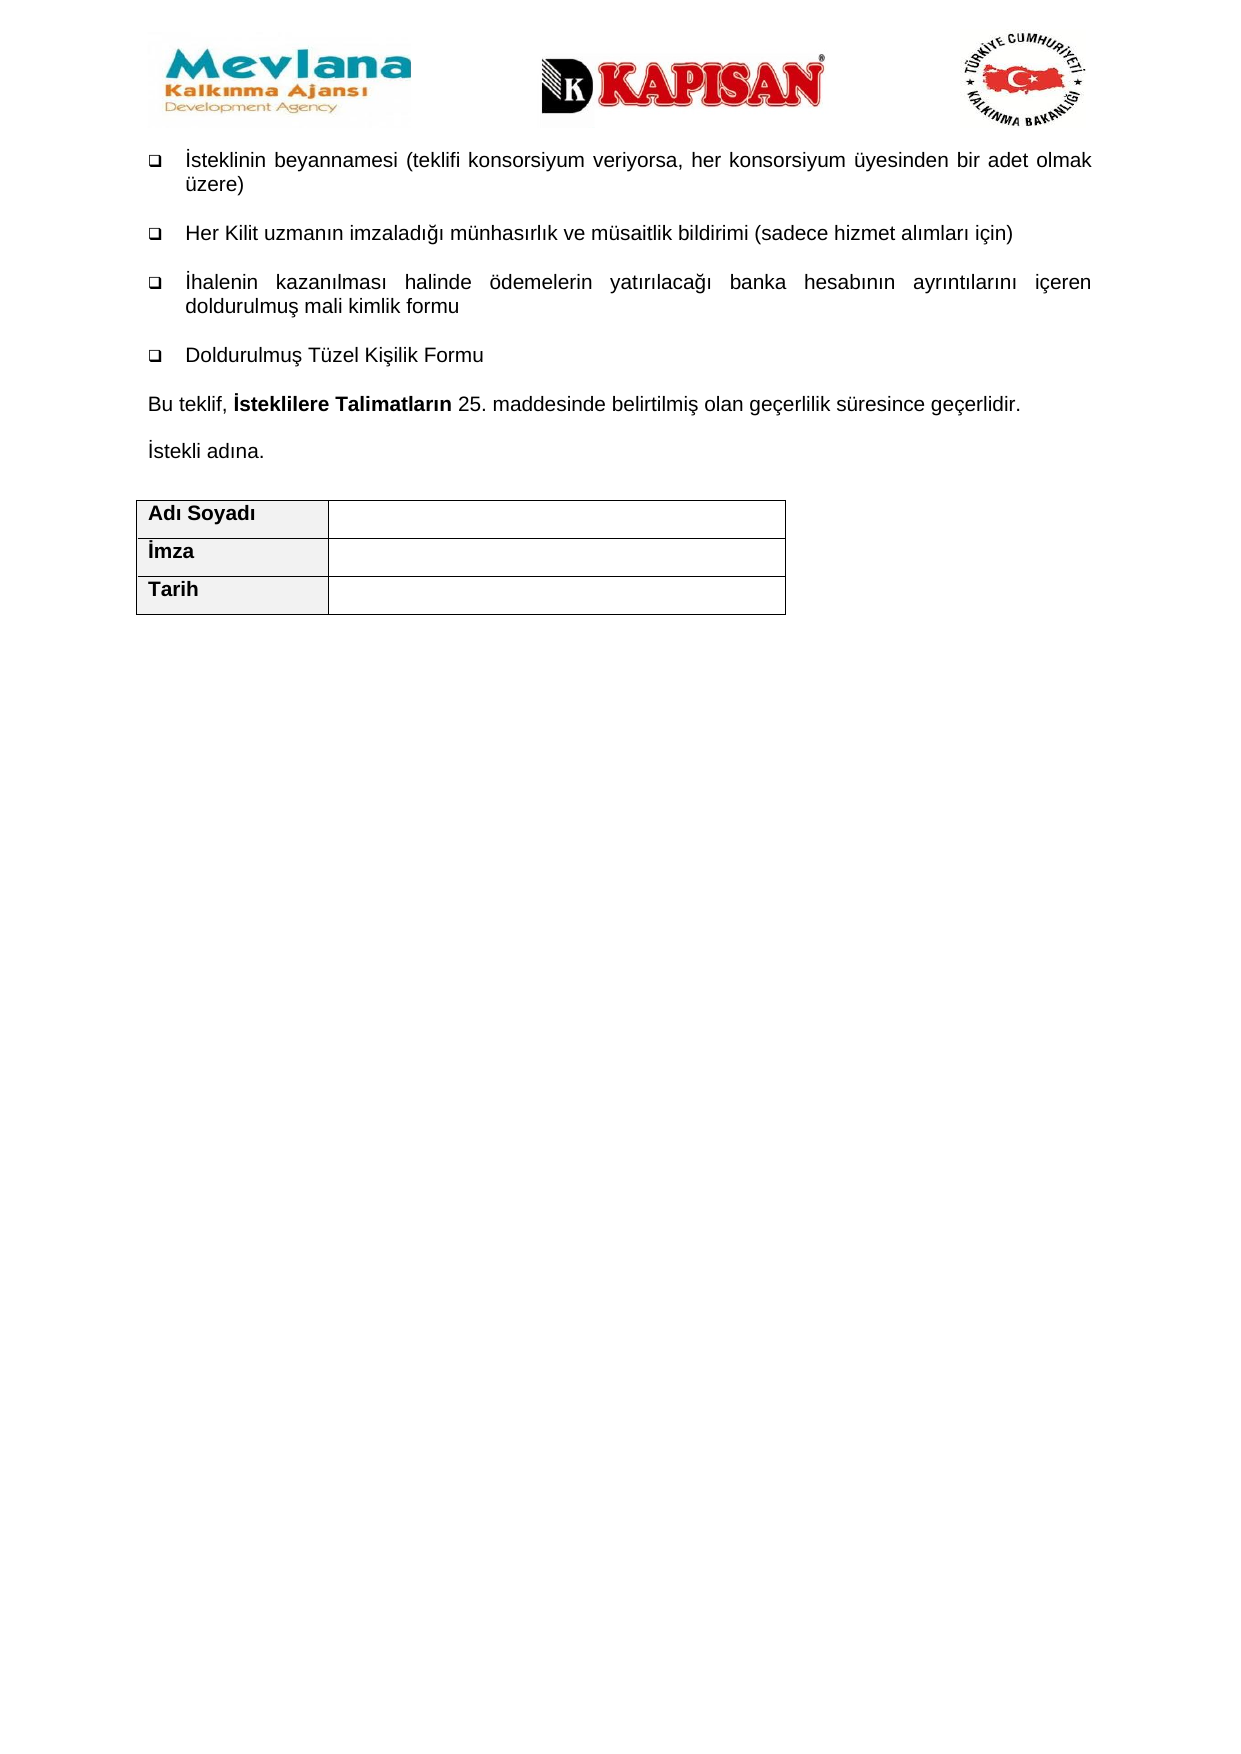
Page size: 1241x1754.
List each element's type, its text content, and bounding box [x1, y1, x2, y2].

picture [536, 49, 829, 128]
picture [960, 29, 1087, 128]
text Bu teklif, İsteklilere Talimatların 25. maddesinde belirtilmiş olan geçerlilik süresince geçerlidir. [148, 391, 1093, 415]
list Doldurulmuş Tüzel Kişilik Formu [148, 342, 1093, 366]
table_cell Tarih [137, 577, 328, 614]
table_cell [329, 539, 785, 576]
list İsteklinin beyannamesi (teklifi konsorsiyum veriyorsa, her konsorsiyum üyesinden bir adet olmak üzere) [148, 148, 1093, 196]
list Her Kilit uzmanın imzaladığı münhasırlık ve müsaitlik bildirimi (sadece hizmet alımları için) [148, 221, 1093, 244]
text İstekli adına. [148, 439, 1093, 463]
table_header Adı Soyadı [137, 501, 328, 538]
list İhalenin kazanılması halinde ödemelerin yatırılacağı banka hesabının ayrıntılarını içeren doldurulmuş mali kimlik formu [148, 269, 1093, 317]
table_header [329, 501, 785, 538]
table_cell İmza [137, 539, 328, 576]
table_cell [329, 577, 785, 614]
picture [147, 32, 412, 128]
